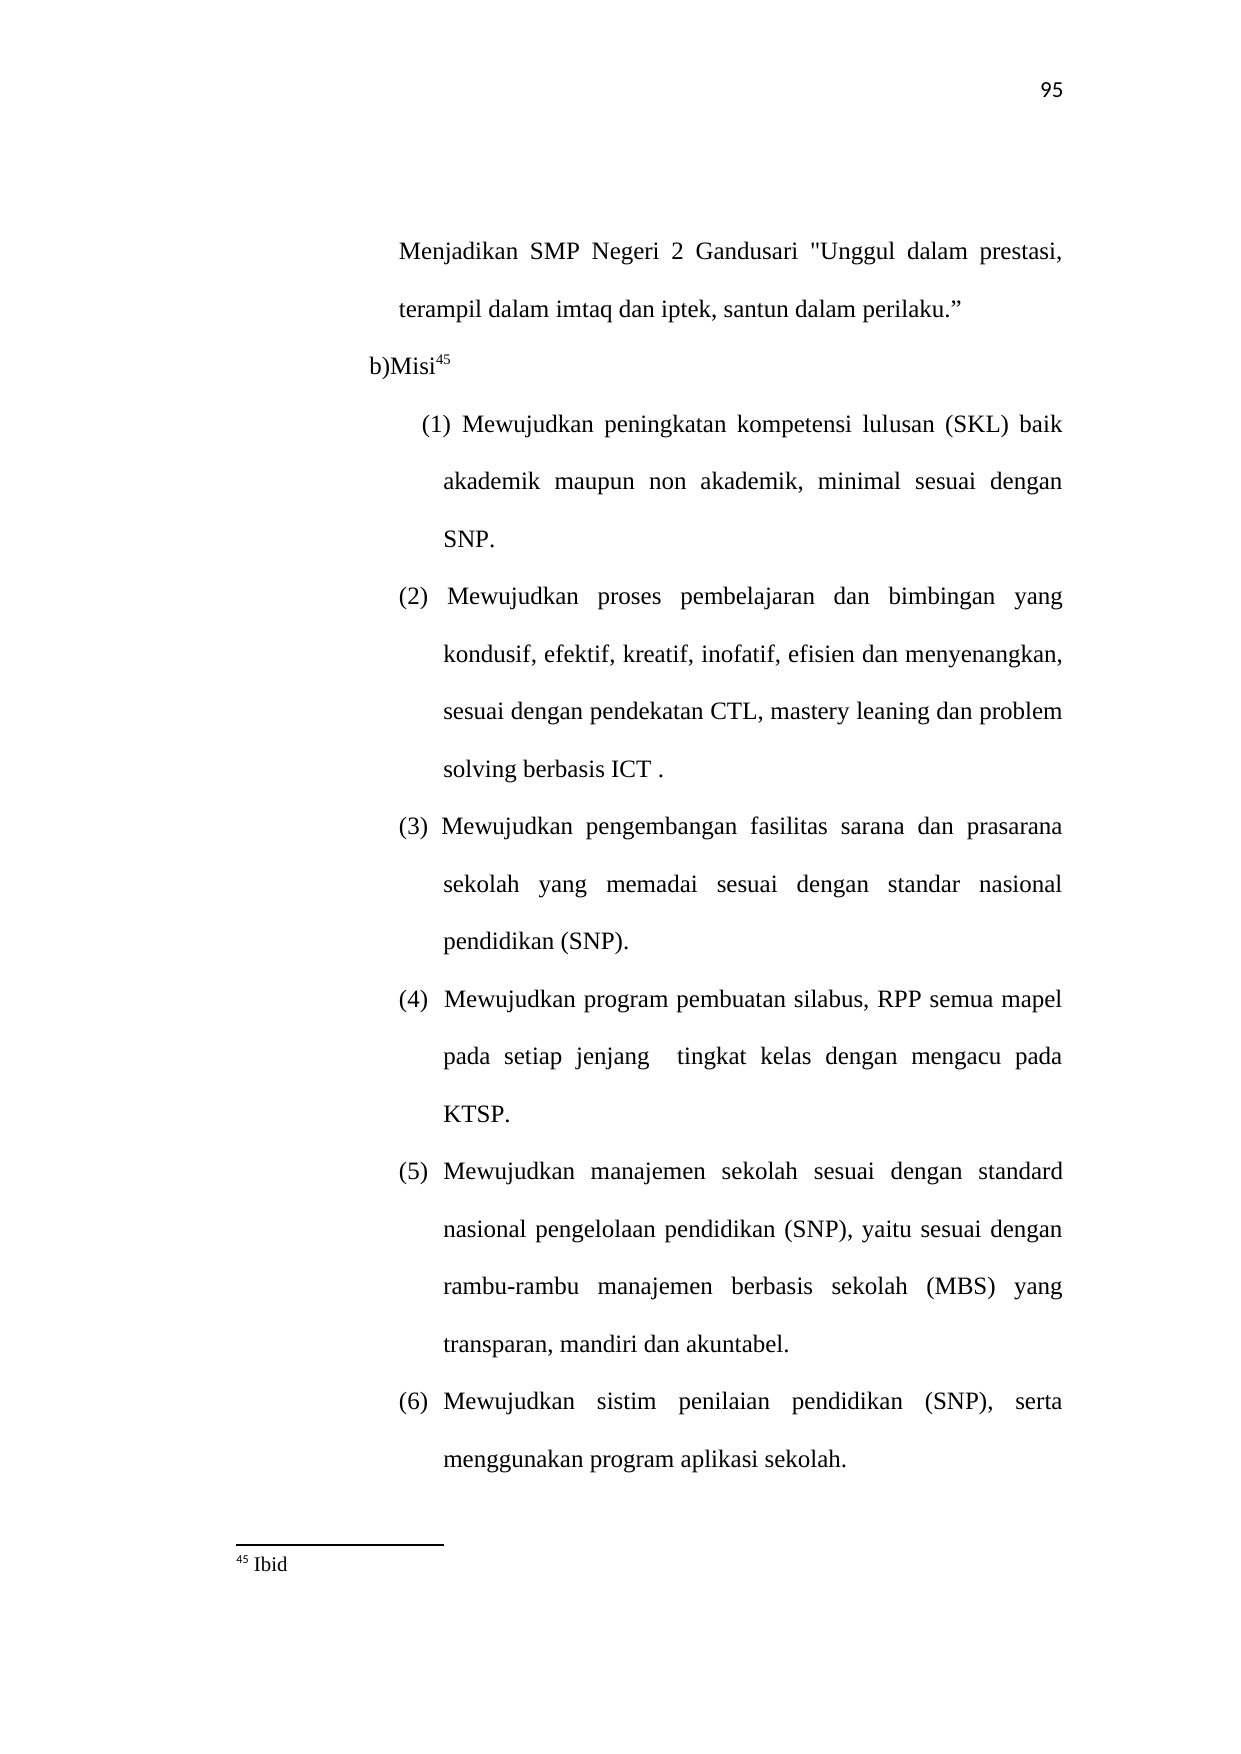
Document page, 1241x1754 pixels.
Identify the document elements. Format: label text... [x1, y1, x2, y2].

text Menjadikan SMP Negeri 2 Gandusari "Unggul dalam prestasi, terampil dalam imtaq dan iptek, santun dalam perilaku.” [399, 236, 1063, 322]
list Mewujudkan manajemen sekolah sesuai dengan standard nasional pengelolaan pendidikan (SNP), yaitu sesuai dengan rambu-rambu manajemen berbasis sekolah (MBS) yang transparan, mandiri dan akuntabel. [399, 1156, 1063, 1357]
text (1) Mewujudkan peningkatan kompetensi lulusan (SKL) baik akademik maupun non akademik, minimal sesuai dengan SNP. [369, 409, 1063, 552]
text b)Misi [369, 351, 1063, 380]
text (2) Mewujudkan proses pembelajaran dan bimbingan yang kondusif, efektif, kreatif, inofatif, efisien dan menyenangkan, sesuai dengan pendekatan CTL, mastery leaning dan problem solving berbasis ICT . [399, 581, 1063, 782]
list Mewujudkan sistim penilaian pendidikan (SNP), serta menggunakan program aplikasi sekolah. [399, 1386, 1063, 1472]
text (3) Mewujudkan pengembangan fasilitas sarana dan prasarana sekolah yang memadai sesuai dengan standar nasional pendidikan (SNP). [399, 811, 1063, 955]
text (4) Mewujudkan program pembuatan silabus, RPP semua mapel pada setiap jenjang tingkat kelas dengan mengacu pada KTSP. [399, 984, 1063, 1127]
